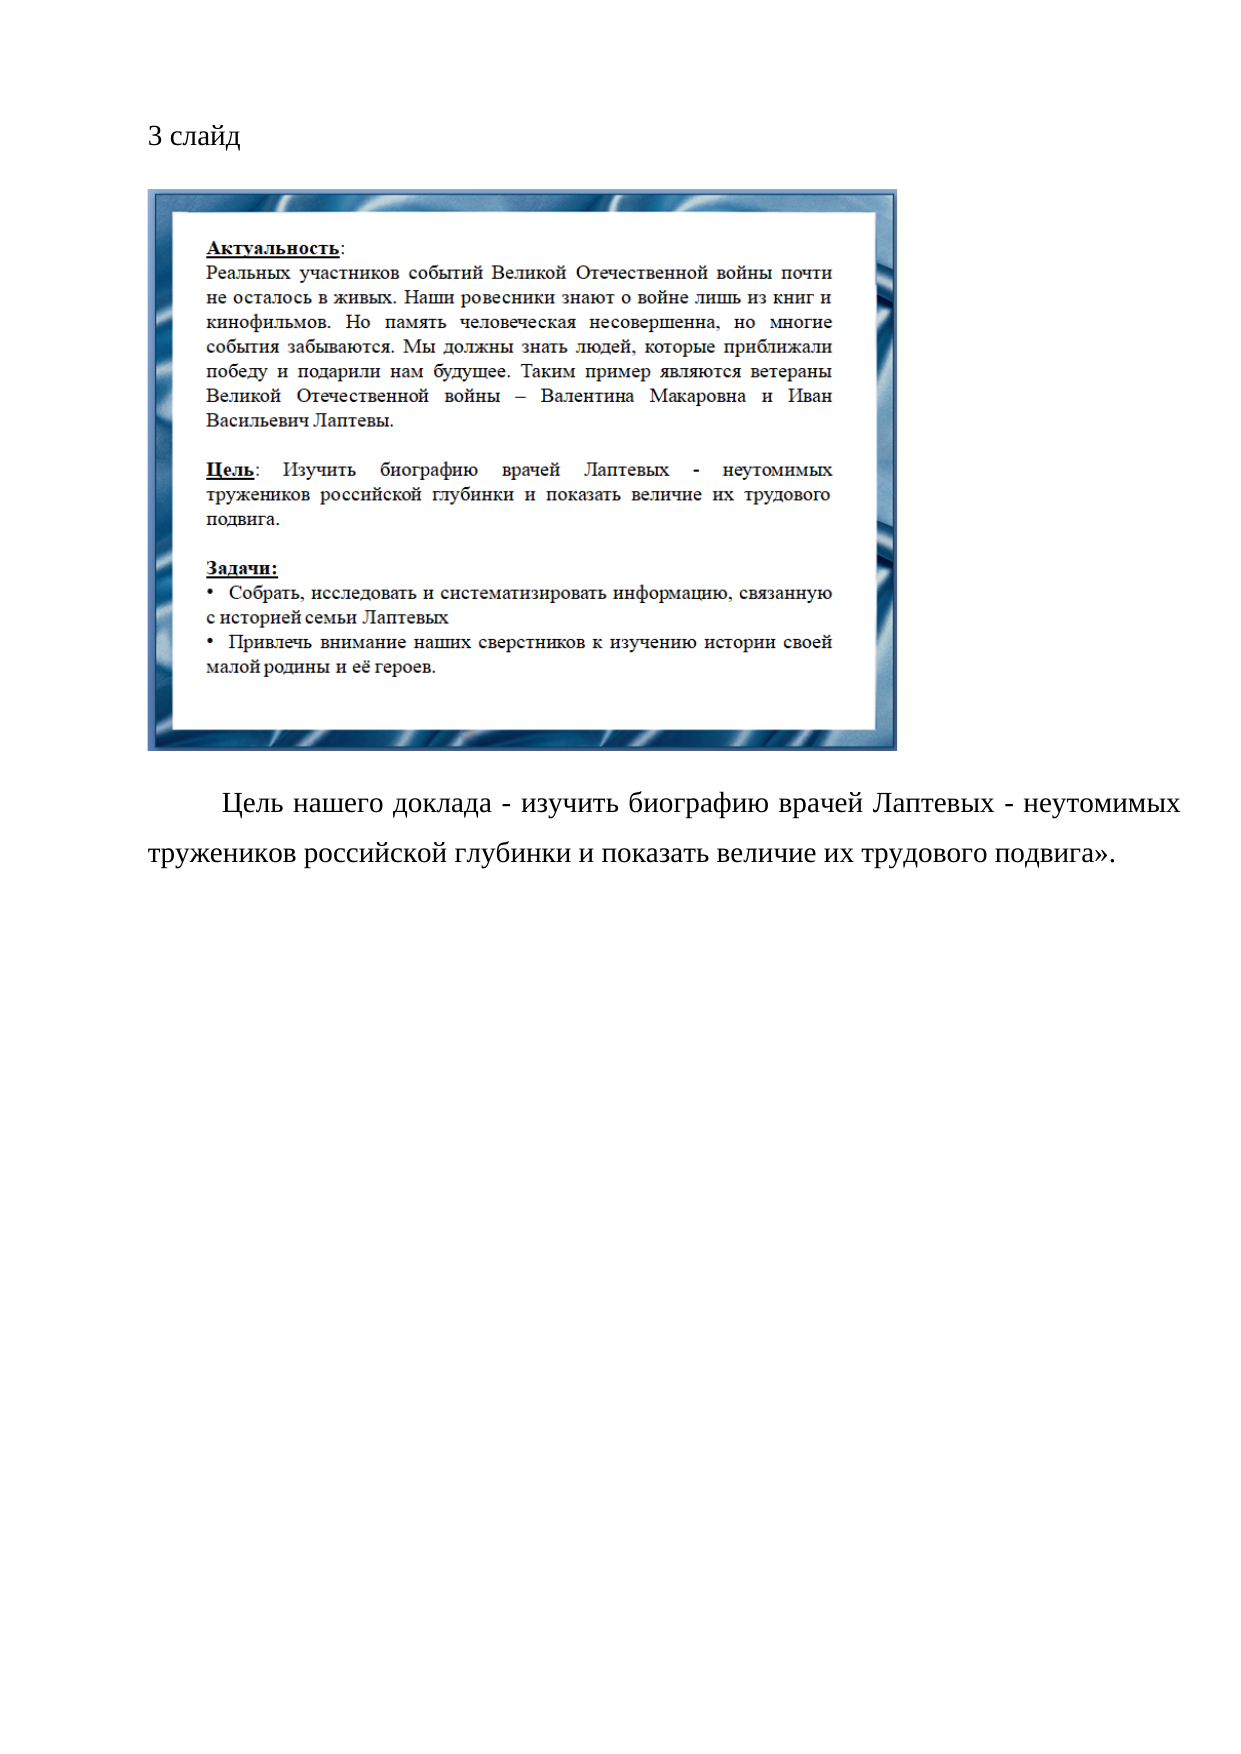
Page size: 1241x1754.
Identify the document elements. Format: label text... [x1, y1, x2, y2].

picture [147, 189, 898, 751]
text 3 слайд [148, 118, 1181, 152]
text Цель нашего доклада - изучить биографию врачей Лаптевых - неутомимых тружеников российской глубинки и показать величие их трудового подвига». [148, 785, 1181, 869]
